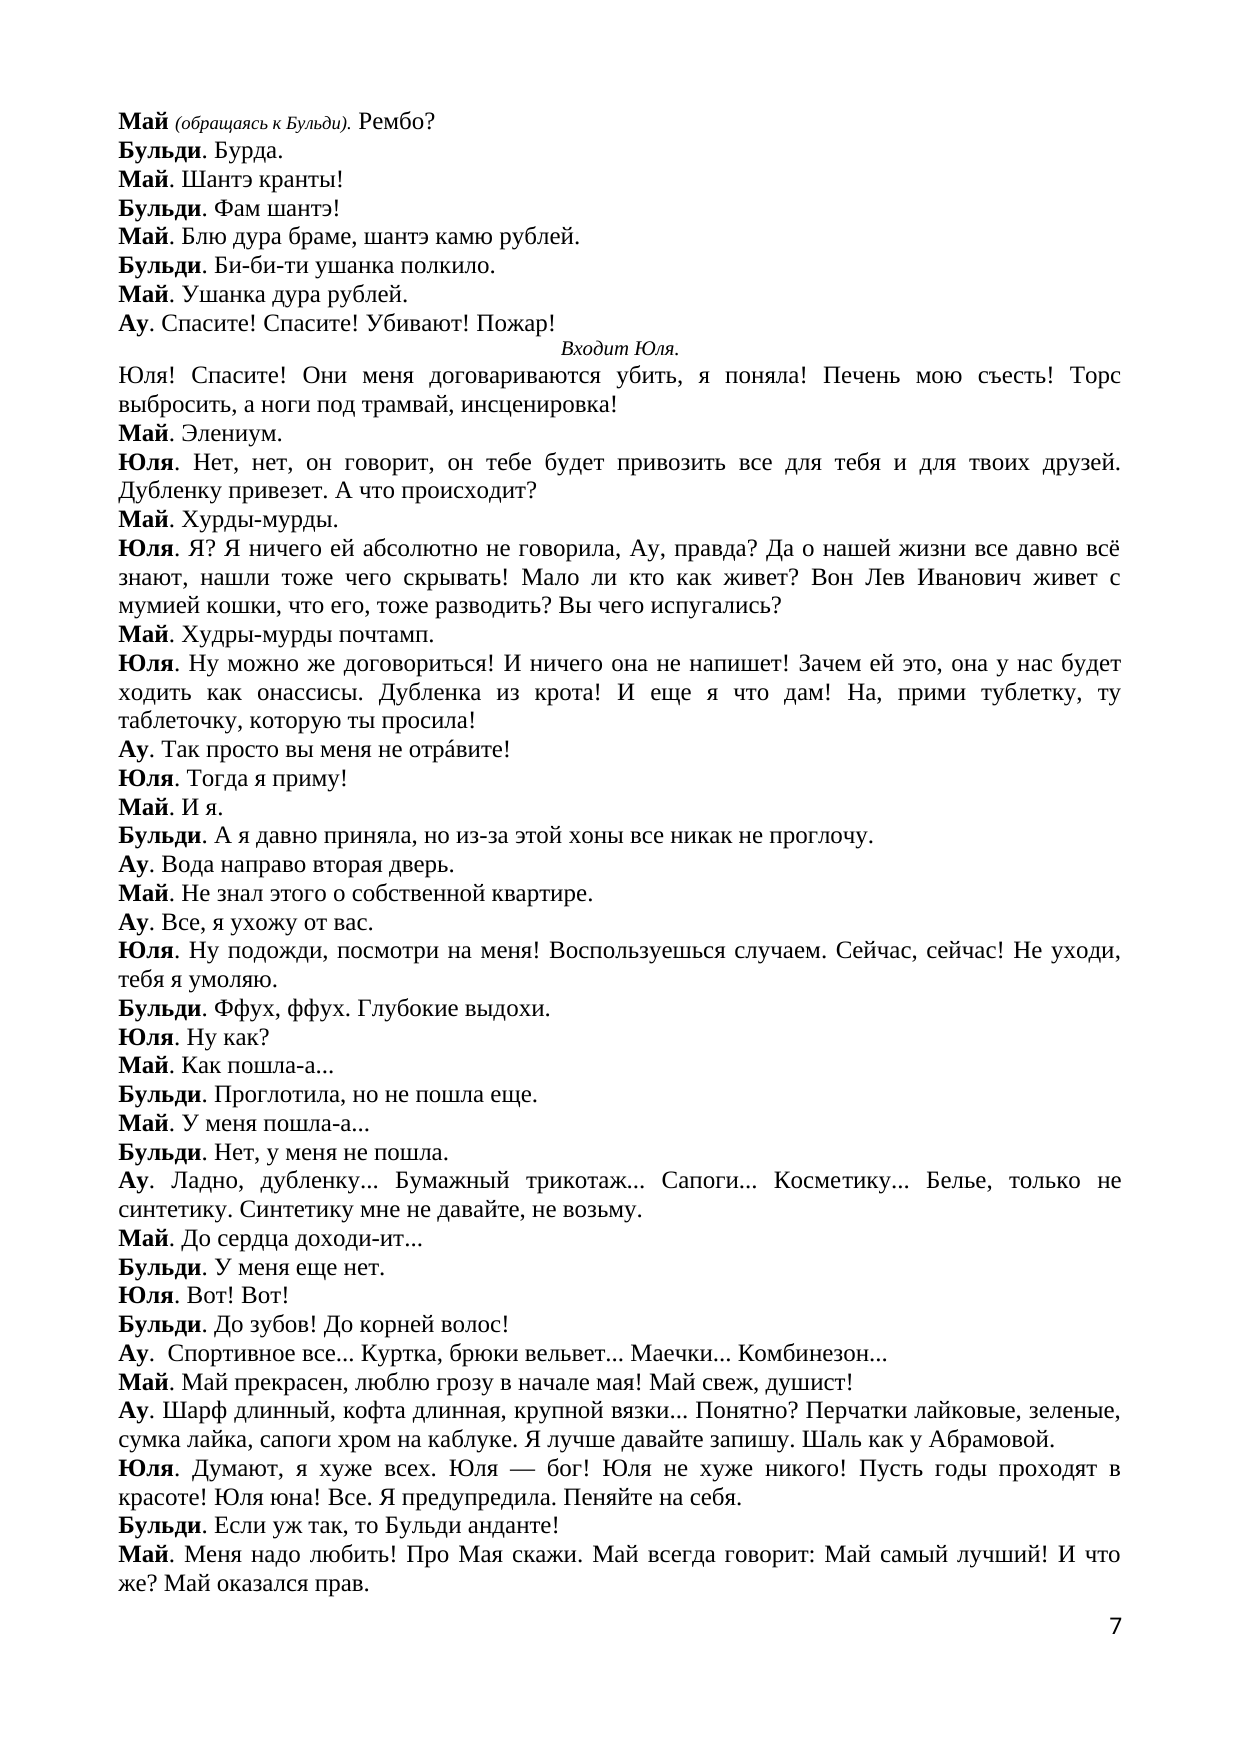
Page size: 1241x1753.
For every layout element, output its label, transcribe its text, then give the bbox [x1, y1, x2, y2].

text Май. Ушанка дура рублей. [118, 279, 1122, 308]
text Бульди. Нет, у меня не пошла. [118, 1137, 1122, 1165]
text Юля! Спасите! Они меня договариваются убить, я поняла! Печень мою съесть! Торс выбросить, а ноги под трамвай, инсценировка! [118, 360, 1122, 418]
text Бульди. Если уж так, то Бульди анданте! [118, 1510, 1122, 1539]
text Юля. Нет, нет, он говорит, он тебе будет привозить все для тебя и для твоих друзей. Дубленку привезет. А что происходит? [118, 447, 1122, 504]
text Юля. Я? Я ничего ей абсолютно не говорила, Ау, правда? Да о нашей жизни все давно всё знают, нашли тоже чего скрывать! Мало ли кто как живет? Вон Лев Иванович живет с мумией кошки, что его, тоже разводить? Вы чего испугались? [118, 533, 1122, 619]
text Май (обращаясь к Бульди). Рембо? [118, 106, 1122, 135]
text Ау. Спортивное все... Куртка, брюки вельвет... Маечки... Комбинезон... [118, 1338, 1122, 1367]
text Май. До сердца доходи-ит... [118, 1223, 1122, 1252]
text Май. Не знал этого о собственной квартире. [118, 878, 1122, 907]
text Юля. Думают, я хуже всех. Юля — бог! Юля не хуже никого! Пусть годы проходят в красоте! Юля юна! Все. Я предупредила. Пеняйте на себя. [118, 1453, 1122, 1510]
text Входит Юля. [118, 336, 1122, 360]
text Май. Меня надо любить! Про Мая скажи. Май всегда говорит: Май самый лучший! И что же? Май оказался прав. [118, 1539, 1122, 1597]
text Бульди. До зубов! До корней волос! [118, 1309, 1122, 1338]
text Бульди. Проглотила, но не пошла еще. [118, 1079, 1122, 1108]
text Юля. Тогда я приму! [118, 763, 1122, 792]
text Ау. Шарф длинный, кофта длинная, крупной вязки... Понятно? Перчатки лайковые, зеленые, сумка лайка, сапоги хром на каблуке. Я лучше давайте запишу. Шаль как у Абрамовой. [118, 1395, 1122, 1453]
text Юля. Вот! Вот! [118, 1280, 1122, 1309]
text Май. Элениум. [118, 418, 1122, 447]
text Ау. Ладно, дубленку... Бумажный трикотаж... Сапоги... Косметику... Белье, только не синтетику. Синтетику мне не давайте, не возьму. [118, 1165, 1122, 1223]
text Бульди. Фам шантэ! [118, 193, 1122, 221]
text Май. Блю дура браме, шантэ камю рублей. [118, 221, 1122, 250]
text Юля. Ну как? [118, 1022, 1122, 1050]
text Бульди. А я давно приняла, но из-за этой хоны все никак не проглочу. [118, 820, 1122, 849]
text Бульди. Ффух, ффух. Глубокие выдохи. [118, 993, 1122, 1022]
text Май. Худры-мурды почтамп. [118, 619, 1122, 648]
text Ау. Так просто вы меня не отрáвите! [118, 734, 1122, 763]
text Юля. Ну подожди, посмотри на меня! Воспользуешься случаем. Сейчас, сейчас! Не уходи, тебя я умоляю. [118, 935, 1122, 993]
text Май. Как пошла-а... [118, 1050, 1122, 1079]
text Май. Май прекрасен, люблю грозу в начале мая! Май свеж, душист! [118, 1367, 1122, 1395]
text Ау. Вода направо вторая дверь. [118, 849, 1122, 878]
text Май. Шантэ кранты! [118, 164, 1122, 193]
text Бульди. Би-би-ти ушанка полкило. [118, 250, 1122, 279]
text Май. Хурды-мурды. [118, 504, 1122, 533]
text Бульди. Бурда. [118, 135, 1122, 164]
text Май. И я. [118, 792, 1122, 820]
text Май. У меня пошла-а... [118, 1108, 1122, 1137]
text Юля. Ну можно же договориться! И ничего она не напишет! Зачем ей это, она у нас будет ходить как онассисы. Дубленка из крота! И еще я что дам! На, прими тублетку, ту таблеточку, которую ты просила! [118, 648, 1122, 734]
text Бульди. У меня еще нет. [118, 1252, 1122, 1280]
text Ау. Все, я ухожу от вас. [118, 907, 1122, 935]
text Ау. Спасите! Спасите! Убивают! Пожар! [118, 308, 1122, 336]
